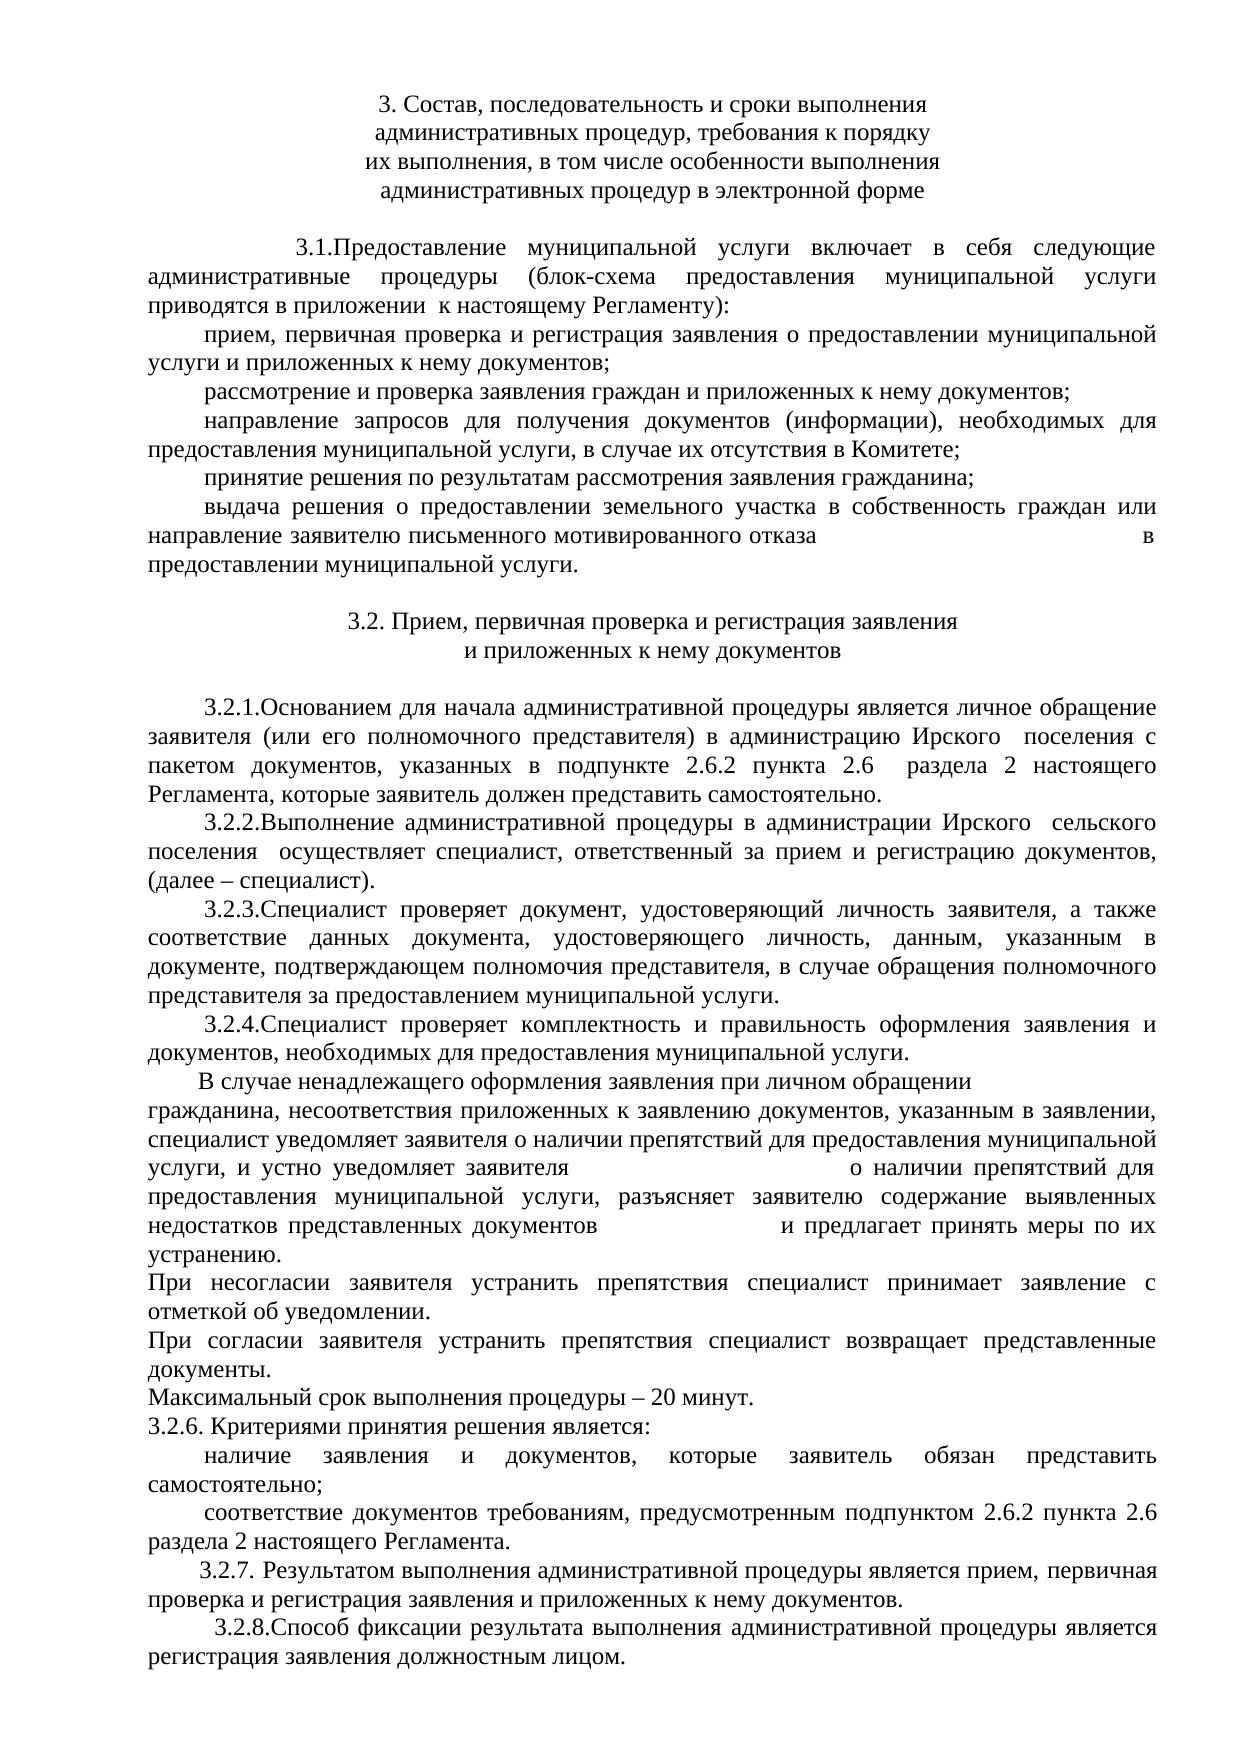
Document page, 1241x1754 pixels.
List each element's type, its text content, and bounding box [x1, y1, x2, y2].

text соответствие документов требованиям, предусмотренным подпунктом 2.6.2 пункта 2.6 раздела 2 настоящего Регламента. [148, 1497, 1157, 1555]
text наличие заявления и документов, которые заявитель обязан представить самостоятельно; [148, 1440, 1157, 1497]
text 3.2.1.Основанием для начала административной процедуры является личное обращение заявителя (или его полномочного представителя) в администрацию Ирского поселения с пакетом документов, указанных в подпункте 2.6.2 пункта 2.6 раздела 2 настоящего Регламента, которые заявитель должен представить самостоятельно. [148, 692, 1157, 807]
text При согласии заявителя устранить препятствия специалист возвращает представленные документы. [148, 1325, 1157, 1382]
text В случае ненадлежащего оформления заявления при личном обращении [148, 1066, 1157, 1095]
text рассмотрение и проверка заявления граждан и приложенных к нему документов; [148, 376, 1157, 405]
text выдача решения о предоставлении земельного участка в собственность граждан или направление заявителю письменного мотивированного отказа в предоставлении муниципальной услуги. [148, 491, 1157, 577]
text их выполнения, в том числе особенности выполнения [148, 146, 1157, 175]
text 3.2.8.Способ фиксации результата выполнения административной процедуры является регистрация заявления должностным лицом. [148, 1612, 1157, 1670]
text 3.2.2.Выполнение административной процедуры в администрации Ирского сельского поселения осуществляет специалист, ответственный за прием и регистрацию документов, (далее – специалист). [148, 807, 1157, 894]
text принятие решения по результатам рассмотрения заявления гражданина; [148, 462, 1157, 491]
text 3.2.6. Критериями принятия решения является: [148, 1411, 1157, 1440]
text административных процедур, требования к порядку [148, 117, 1157, 146]
text административных процедур в электронной форме [148, 175, 1157, 204]
text направление запросов для получения документов (информации), необходимых для предоставления муниципальной услуги, в случае их отсутствия в Комитете; [148, 405, 1157, 462]
text При несогласии заявителя устранить препятствия специалист принимает заявление с отметкой об уведомлении. [148, 1267, 1157, 1325]
text 3.2.3.Специалист проверяет документ, удостоверяющий личность заявителя, а также соответствие данных документа, удостоверяющего личность, данным, указанным в документе, подтверждающем полномочия представителя, в случае обращения полномочного представителя за предоставлением муниципальной услуги. [148, 894, 1157, 1009]
text и приложенных к нему документов [148, 635, 1157, 664]
text 3.2. Прием, первичная проверка и регистрация заявления [148, 606, 1157, 635]
text 3.2.7. Результатом выполнения административной процедуры является прием, первичная проверка и регистрация заявления и приложенных к нему документов. [148, 1555, 1157, 1612]
text гражданина, несоответствия приложенных к заявлению документов, указанным в заявлении, специалист уведомляет заявителя о наличии препятствий для предоставления муниципальной услуги, и устно уведомляет заявителя о наличии препятствий для предоставления муниципальной услуги, разъясняет заявителю содержание выявленных недостатков представленных документов и предлагает принять меры по их устранению. [148, 1095, 1157, 1267]
text Максимальный срок выполнения процедуры – 20 минут. [148, 1382, 1157, 1411]
text прием, первичная проверка и регистрация заявления о предоставлении муниципальной услуги и приложенных к нему документов; [148, 319, 1157, 376]
text 3.2.4.Специалист проверяет комплектность и правильность оформления заявления и документов, необходимых для предоставления муниципальной услуги. [148, 1009, 1157, 1066]
text 3.1.Предоставление муниципальной услуги включает в себя следующие административные процедуры (блок-схема предоставления муниципальной услуги приводятся в приложении к настоящему Регламенту): [148, 232, 1157, 319]
text 3. Состав, последовательность и сроки выполнения [148, 89, 1157, 117]
